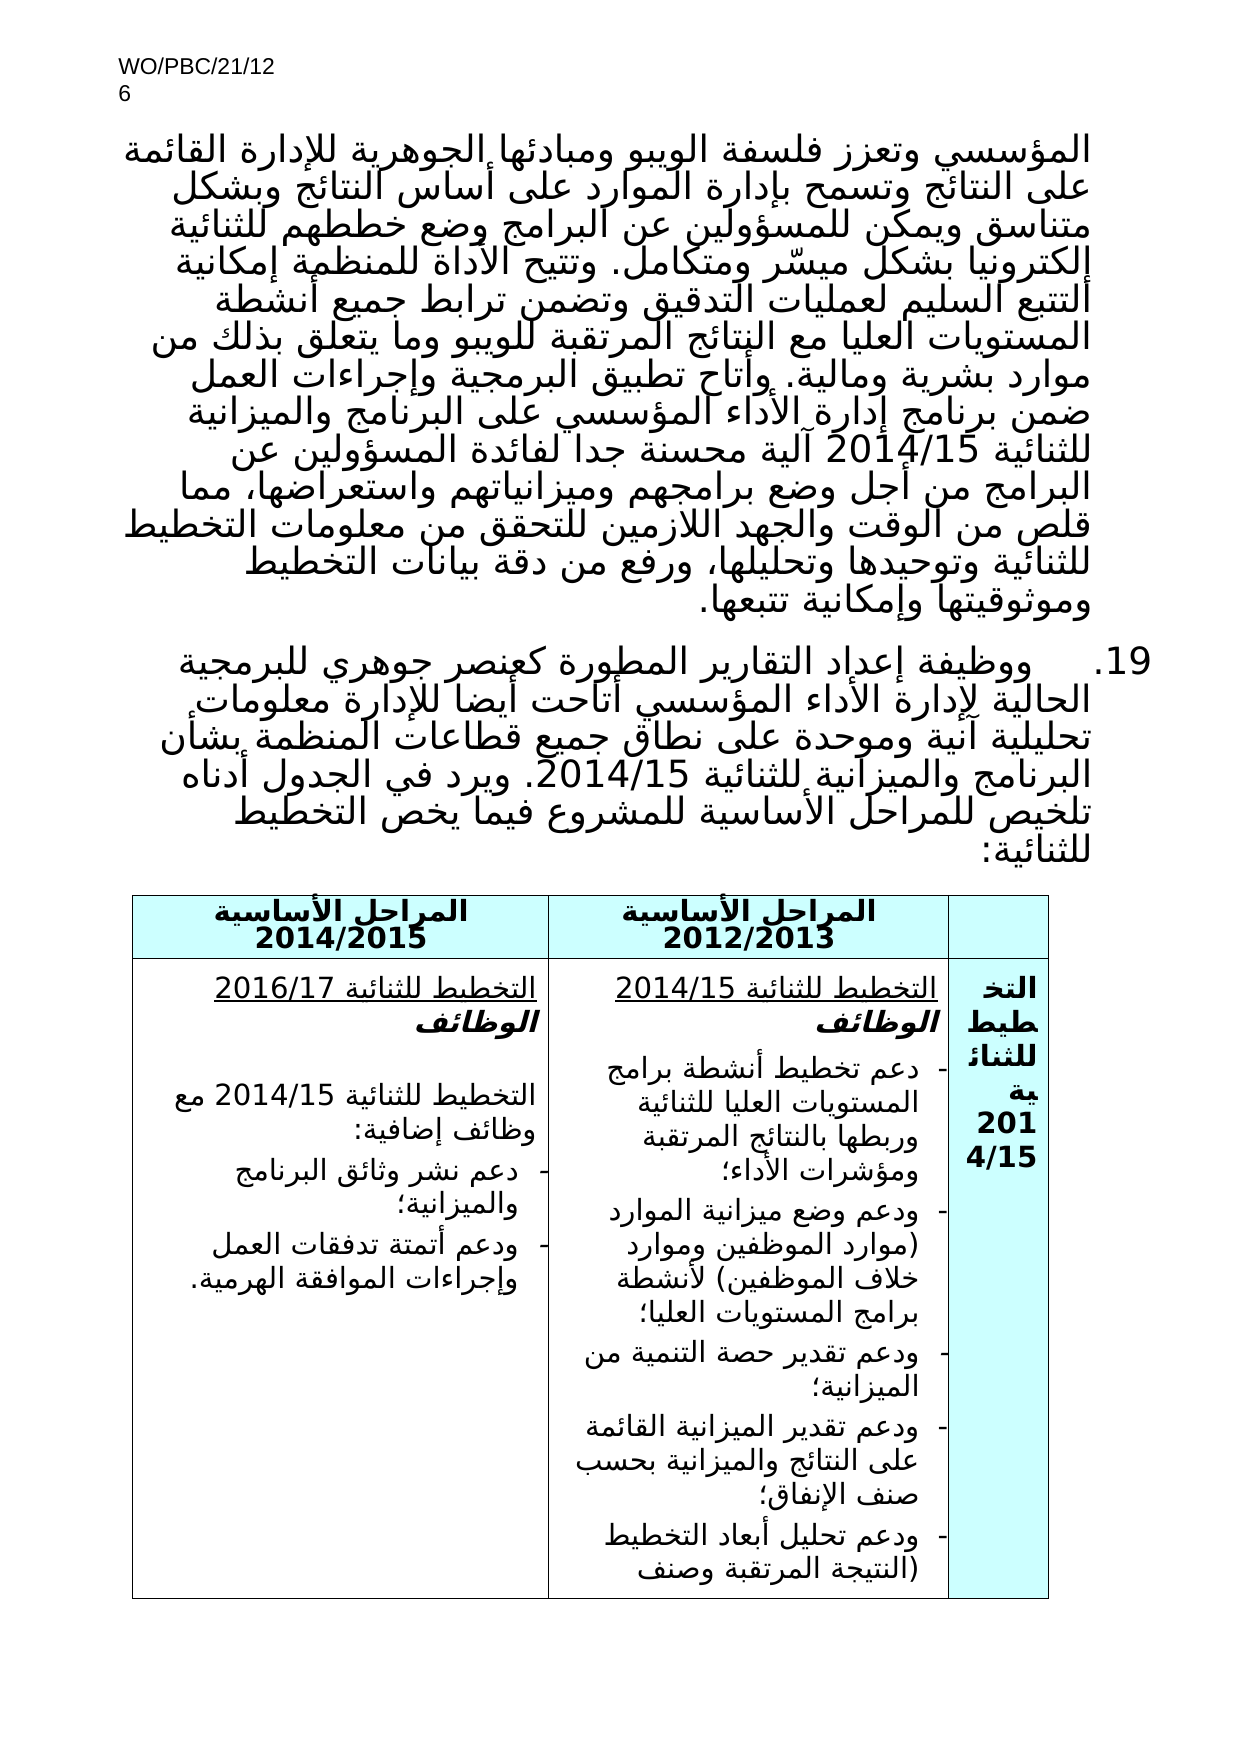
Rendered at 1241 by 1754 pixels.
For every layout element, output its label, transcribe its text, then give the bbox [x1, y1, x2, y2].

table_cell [949, 959, 1048, 1598]
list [118, 132, 1092, 620]
table_header المراحل الأساسية 2012/2013 [549, 896, 948, 958]
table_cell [133, 959, 548, 1598]
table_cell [549, 959, 948, 1598]
list ووظيفة إعداد التقارير المطورة كعنصر جوهري للبرمجية الحالية لإدارة الأداء المؤسسي أتاحت أيضا للإدارة معلومات تحليلية آنية وموحدة على نطاق جميع قطاعات المنظمة بشأن البرنامج والميزانية للثنائية 2014/15. ويرد في الجدول أدناه تلخيص للمراحل الأساسية للمشروع فيما يخص التخطيط للثنائية: [118, 645, 1092, 870]
table_header [949, 896, 1048, 958]
table_header المراحل الأساسية 2014/2015 [133, 896, 548, 958]
